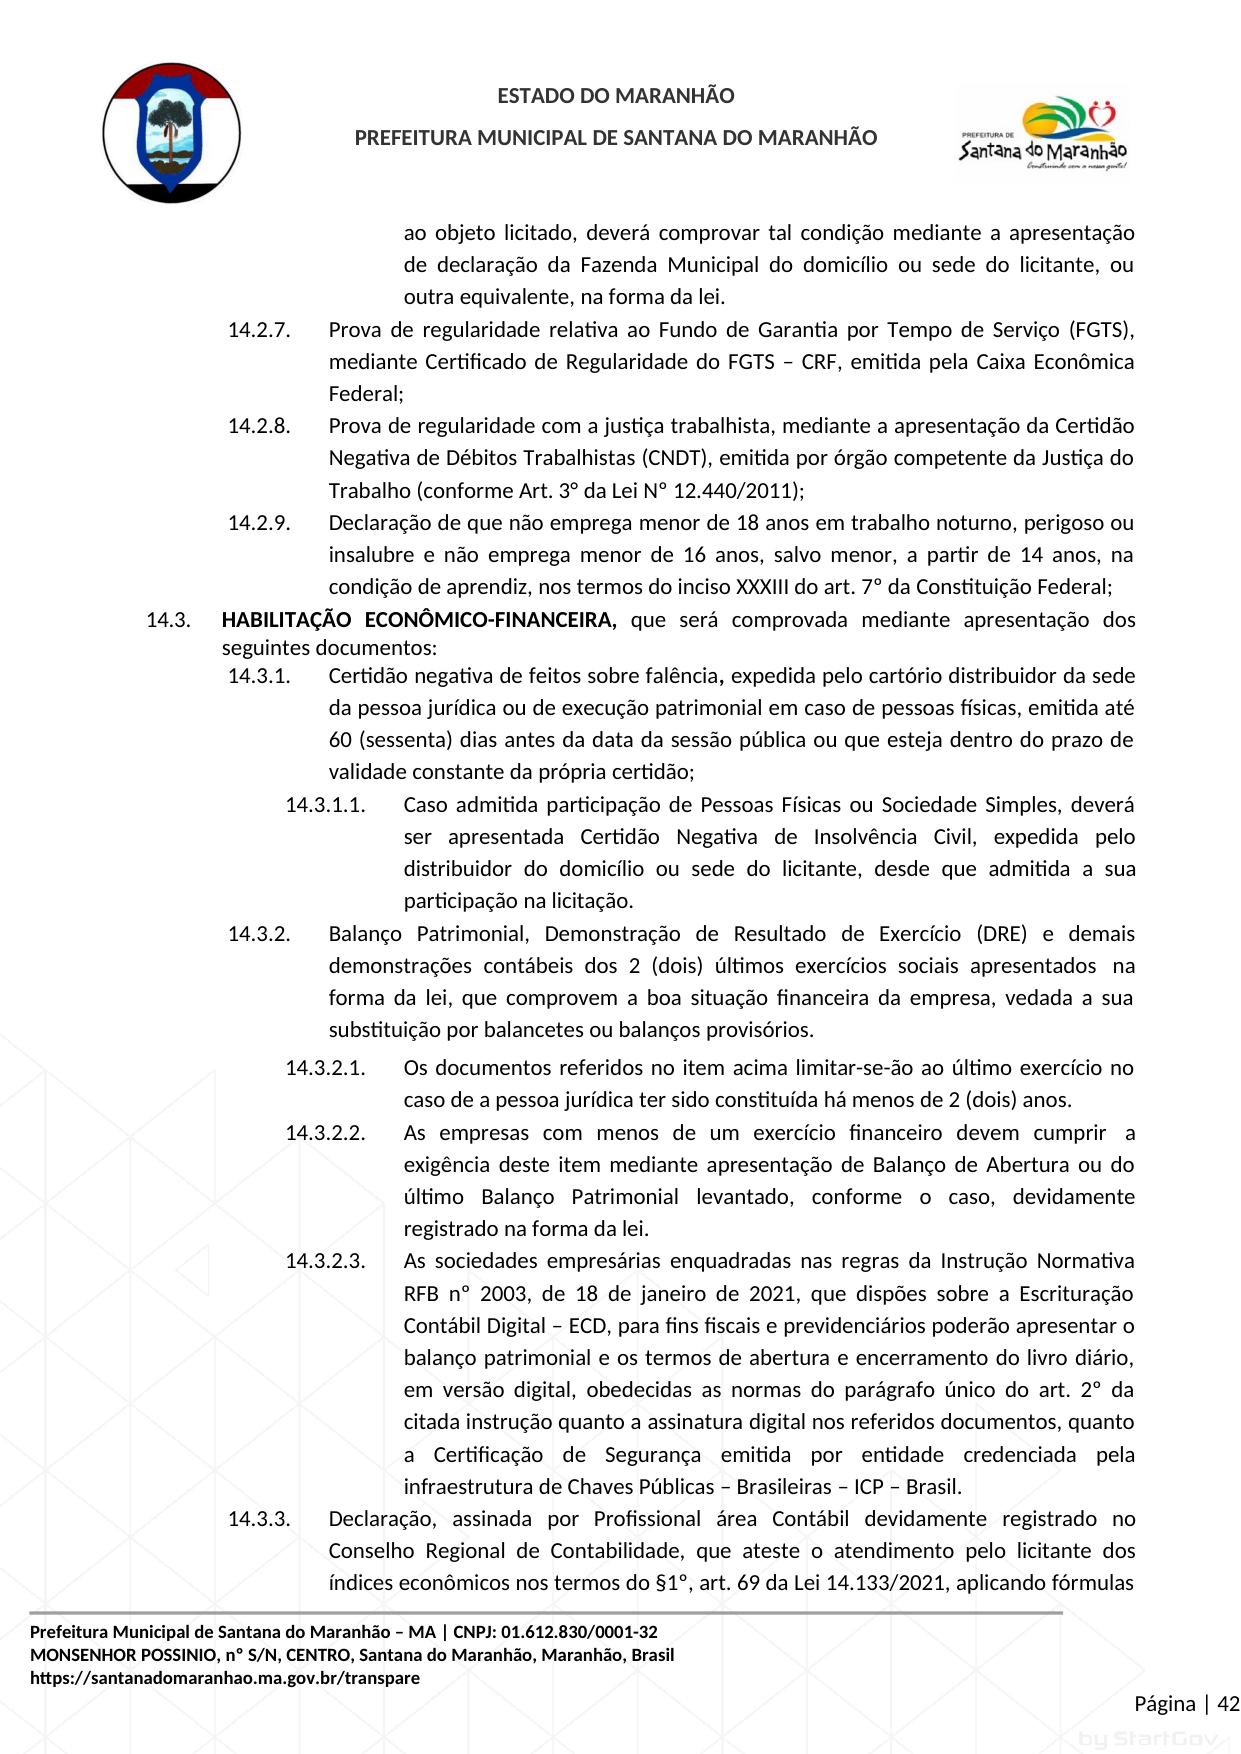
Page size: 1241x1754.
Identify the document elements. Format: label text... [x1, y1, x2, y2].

picture [563, 93, 571, 101]
list Balanço Patrimonial, Demonstração de Resultado de Exercício (DRE) e demais demonstrações contábeis dos 2 (dois) últimos exercícios sociais apresentados na forma da lei, que comprovem a boa situação financeira da empresa, vedada a sua substituição por balancetes ou balanços provisórios. [227, 919, 1136, 1043]
list Declaração de que não emprega menor de 18 anos em trabalho noturno, perigoso ou insalubre e não emprega menor de 16 anos, salvo menor, a partir de 14 anos, na condição de aprendiz, nos termos do inciso XXXIII do art. 7º da Constituição Federal; [227, 508, 1136, 600]
list Prova de regularidade com a justiça trabalhista, mediante a apresentação da Certidão Negativa de Débitos Trabalhistas (CNDT), emitida por órgão competente da Justiça do Trabalho (conforme Art. 3° da Lei Nº 12.440/2011); [227, 411, 1136, 504]
list Os documentos referidos no item acima limitar-se-ão ao último exercício no caso de a pessoa jurídica ter sido constituída há menos de 2 (dois) anos. [285, 1053, 1136, 1113]
list Prova de regularidade relativa ao Fundo de Garantia por Tempo de Serviço (FGTS), mediante Certificado de Regularidade do FGTS – CRF, emitida pela Caixa Econômica Federal; [227, 315, 1136, 407]
picture [548, 93, 555, 101]
list As sociedades empresárias enquadradas nas regras da Instrução Normativa RFB nº 2003, de 18 de janeiro de 2021, que dispões sobre a Escrituração Contábil Digital – ECD, para fins fiscais e previdenciários poderão apresentar o balanço patrimonial e os termos de abertura e encerramento do livro diário, em versão digital, obedecidas as normas do parágrafo único do art. 2º da citada instrução quanto a assinatura digital nos referidos documentos, quanto a Certificação de Segurança emitida por entidade credenciada pela infraestrutura de Chaves Públicas – Brasileiras – ICP – Brasil. [285, 1247, 1136, 1500]
list Caso admitida participação de Pessoas Físicas ou Sociedade Simples, deverá ser apresentada Certidão Negativa de Insolvência Civil, expedida pelo distribuidor do domicílio ou sede do licitante, desde que admitida a sua participação na licitação. [285, 790, 1136, 914]
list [285, 218, 1136, 311]
list As empresas com menos de um exercício financeiro devem cumprir a exigência deste item mediante apresentação de Balanço de Abertura ou do último Balanço Patrimonial levantado, conforme o caso, devidamente registrado na forma da lei. [285, 1118, 1136, 1242]
picture [723, 93, 731, 101]
picture [0, 59, 1241, 1754]
list Certidão negativa de feitos sobre falência, expedida pelo cartório distribuidor da sede da pessoa jurídica ou de execução patrimonial em caso de pessoas físicas, emitida até 60 (sessenta) dias antes da data da sessão pública ou que esteja dentro do prazo de validade constante da própria certidão; [227, 661, 1136, 785]
picture [598, 93, 606, 101]
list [227, 1504, 1136, 1597]
picture [584, 93, 591, 101]
list HABILITAÇÃO ECONÔMICO-FINANCEIRA, que será comprovada mediante apresentação dos seguintes documentos: [146, 605, 1136, 661]
